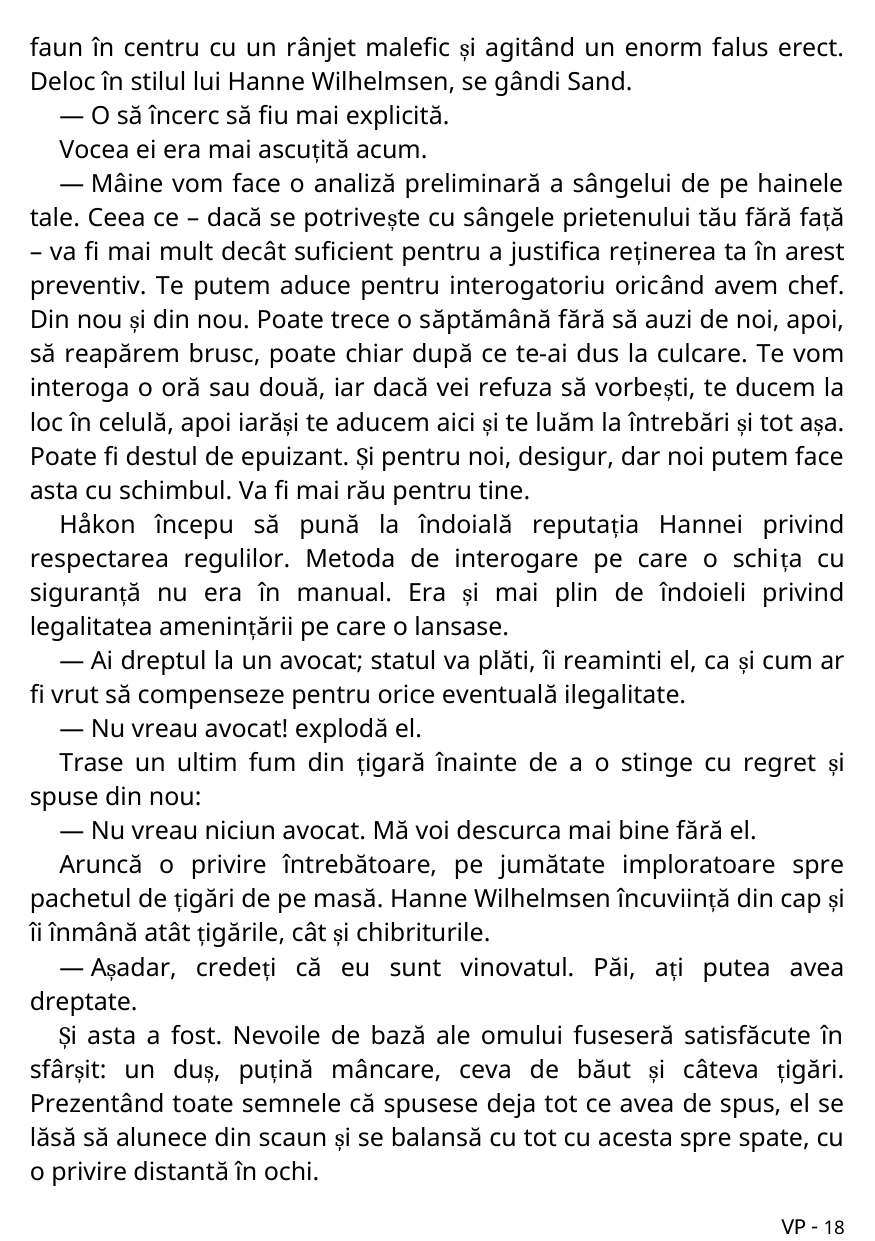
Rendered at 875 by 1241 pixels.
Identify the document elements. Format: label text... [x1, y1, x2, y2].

text Trase un ultim fum din țigară înainte de a o stinge cu regret și spuse din nou: [29, 745, 844, 813]
text Vocea ei era mai ascuțită acum. [29, 132, 844, 166]
text Și asta a fost. Nevoile de bază ale omului fuseseră satisfăcute în sfârșit: un duș, puțină mâncare, ceva de băut și câteva țigări. Prezentând toate semnele că spusese deja tot ce avea de spus, el se lăsă să alunece din scaun și se balansă cu tot cu acesta spre spate, cu o privire distantă în ochi. [29, 1017, 844, 1188]
text — Nu vreau avocat! explodă el. [29, 711, 844, 745]
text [29, 29, 844, 98]
text — Ai dreptul la un avocat; statul va plăti, îi reaminti el, ca și cum ar fi vrut să compenseze pentru orice eventuală ilegalitate. [29, 643, 844, 711]
text Aruncă o privire întrebătoare, pe jumătate imploratoare spre pachetul de țigări de pe masă. Hanne Wilhelmsen încuviință din cap și îi înmână atât țigările, cât și chibriturile. [29, 847, 844, 949]
text — Mâine vom face o analiză preliminară a sângelui de pe hainele tale. Ceea ce – dacă se potrivește cu sângele prietenului tău fără față – va fi mai mult decât suficient pentru a justifica reținerea ta în arest preventiv. Te putem aduce pentru interogatoriu oricând avem chef. Din nou și din nou. Poate trece o săptămână fără să auzi de noi, apoi, să reapărem brusc, poate chiar după ce te-ai dus la culcare. Te vom interoga o oră sau două, iar dacă vei refuza să vorbești, te ducem la loc în celulă, apoi iarăși te aducem aici și te luăm la întrebări și tot așa. Poate fi destul de epuizant. Și pentru noi, desigur, dar noi putem face asta cu schimbul. Va fi mai rău pentru tine. [29, 166, 844, 506]
text — Nu vreau niciun avocat. Mă voi descurca mai bine fără el. [29, 813, 844, 847]
text — Așadar, credeți că eu sunt vinovatul. Păi, ați putea avea dreptate. [29, 949, 844, 1017]
text — O să încerc să fiu mai explicită. [29, 98, 844, 132]
text Håkon începu să pună la îndoială reputația Hannei privind respectarea regulilor. Metoda de interogare pe care o schița cu siguranță nu era în manual. Era și mai plin de îndoieli privind legalitatea amenințării pe care o lansase. [29, 506, 844, 643]
